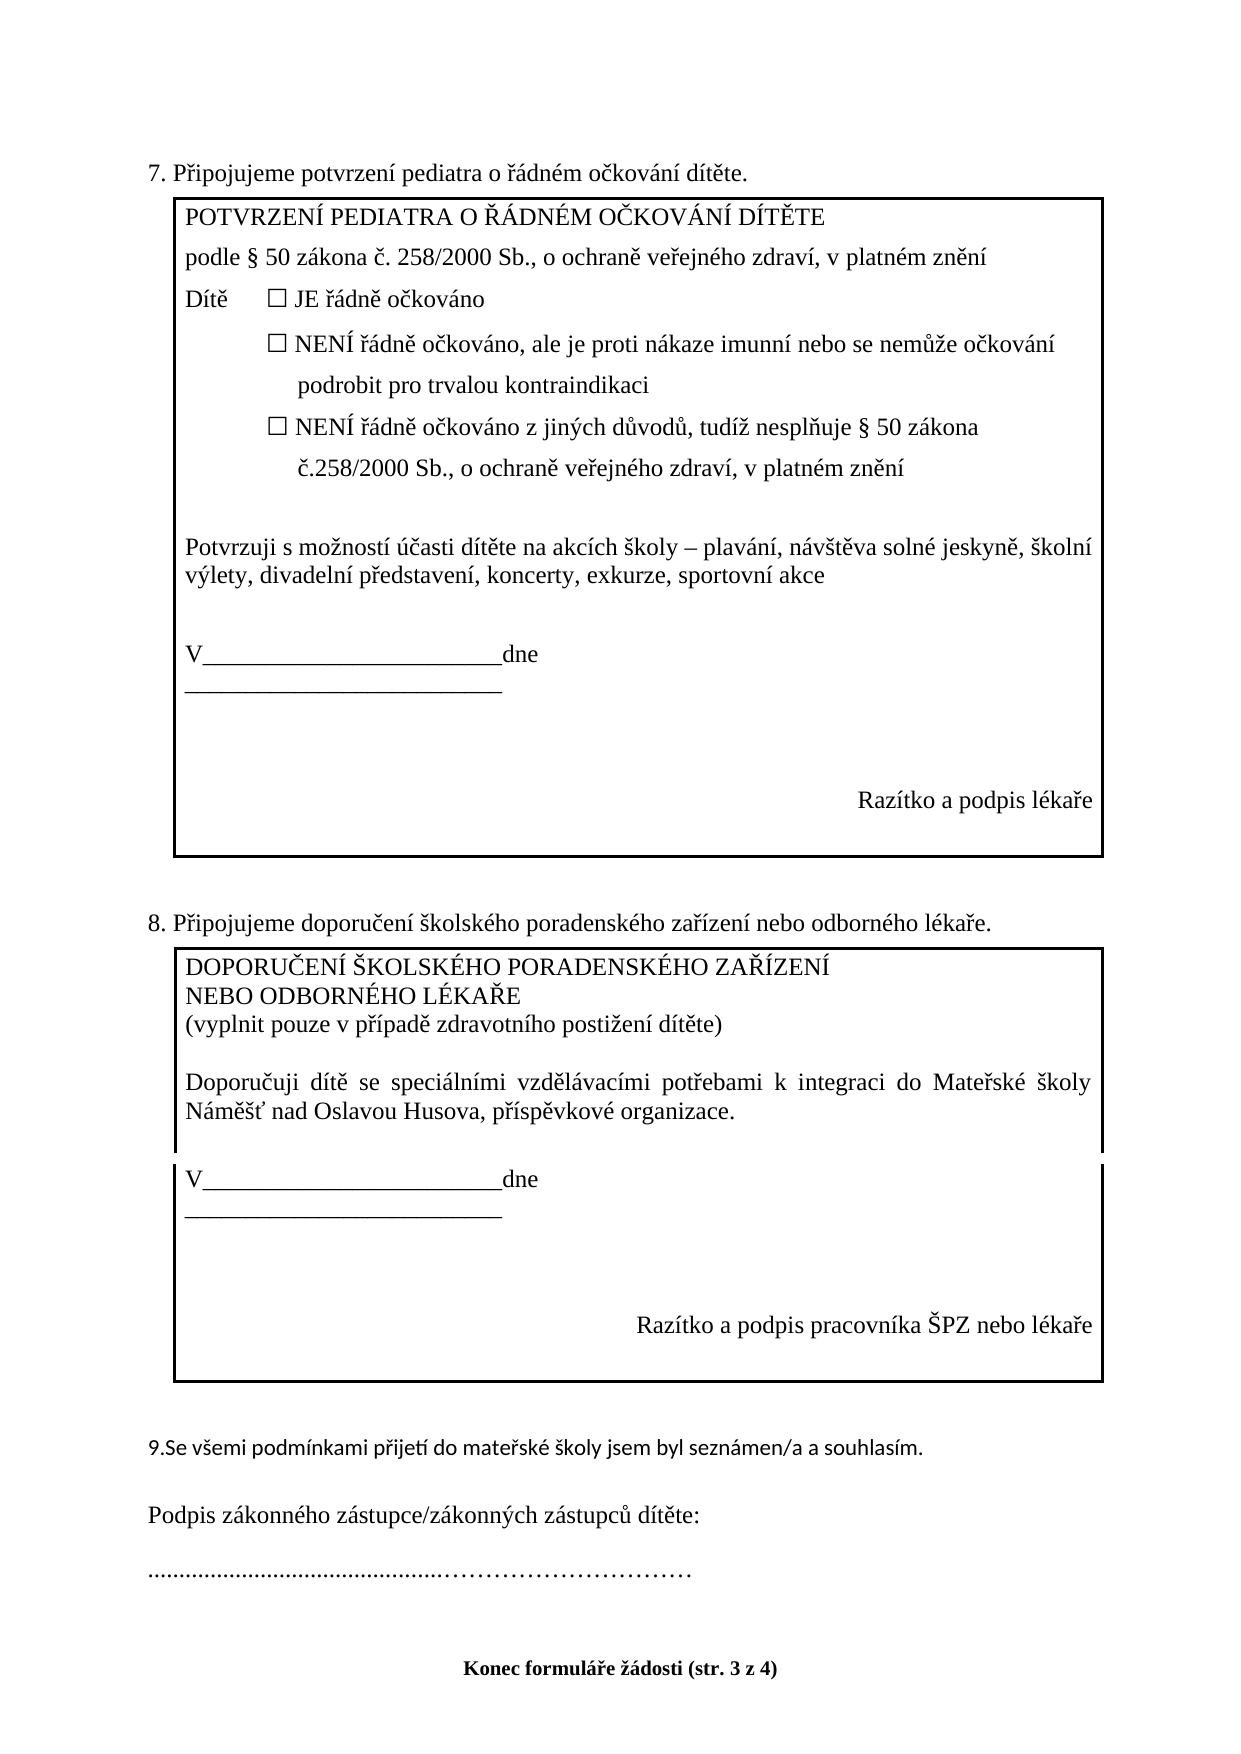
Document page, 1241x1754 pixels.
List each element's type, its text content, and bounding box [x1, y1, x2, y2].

list ☐ NENÍ řádně očkováno z jiných důvodů, tudíž nesplňuje § 50 zákona [176, 404, 1101, 443]
list POTVRZENÍ PEDIATRA O ŘÁDNÉM OČKOVÁNÍ DÍTĚTE [176, 200, 1101, 231]
list Potvrzuji s možností účasti dítěte na akcích školy – plavání, návštěva solné jeskyně, školní výlety, divadelní představení, koncerty, exkurze, sportovní akce [176, 526, 1101, 589]
text (vyplnit pouze v případě zdravotního postižení dítěte) [177, 1004, 1101, 1038]
list V dne [176, 633, 1101, 696]
list Razítko a podpis pracovníka ŠPZ nebo lékaře [176, 1310, 1101, 1339]
list 8. Připojujeme doporučení školského poradenského zařízení nebo odborného lékaře. [148, 908, 1093, 936]
text Doporučuji dítě se speciálními vzdělávacími potřebami k integraci do Mateřské školy Náměšť nad Oslavou Husova, příspěvkové organizace. [177, 1062, 1101, 1124]
list Razítko a podpis lékaře [176, 780, 1101, 814]
list podle § 50 zákona č. 258/2000 Sb., o ochraně veřejného zdraví, v platném znění [176, 236, 1101, 270]
text ………………………… [148, 1554, 1093, 1582]
list podrobit pro trvalou kontraindikaci [176, 364, 1101, 398]
list Dítě ☐ JE řádně očkováno [176, 276, 1101, 315]
text Doporučení školského poradenského zařízení nebo odborného lékaře [177, 950, 1101, 1004]
list ☐ NENÍ řádně očkováno, ale je proti nákaze imunní nebo se nemůže očkování [176, 320, 1101, 359]
list 7. Připojujeme potvrzení pediatra o řádném očkování dítěte. [148, 158, 1093, 187]
list 9.Se všemi podmínkami přijetí do mateřské školy jsem byl seznámen/a a souhlasím. [148, 1433, 1093, 1461]
list č.258/2000 Sb., o ochraně veřejného zdraví, v platném znění [176, 448, 1101, 482]
list V dne [176, 1164, 1101, 1221]
text Podpis zákonného zástupce/zákonných zástupců dítěte: [148, 1500, 1093, 1529]
